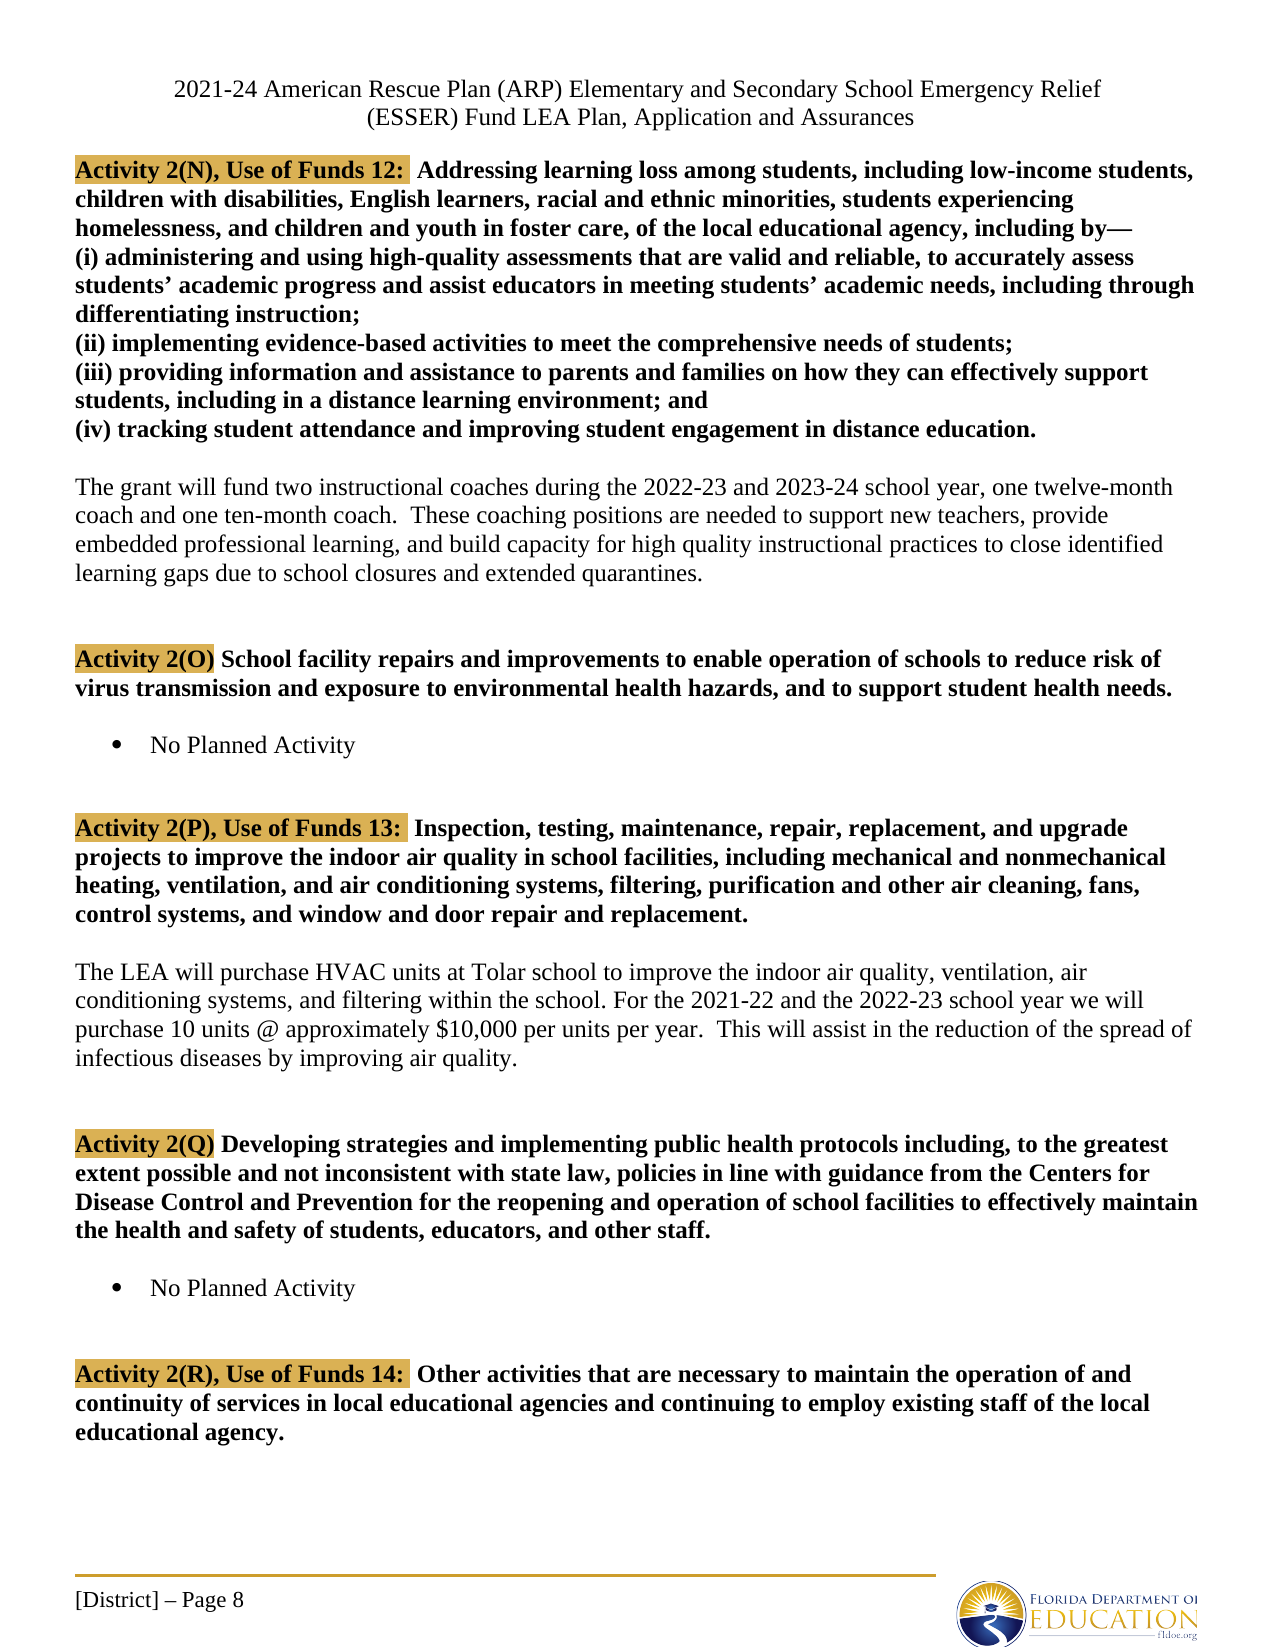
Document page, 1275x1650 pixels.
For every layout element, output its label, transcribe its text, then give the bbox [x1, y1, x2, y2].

text Activity 2(P), Use of Funds 13: Inspection, testing, maintenance, repair, replacement, and upgrade projects to improve the indoor air quality in school facilities, including mechanical and nonmechanical heating, ventilation, and air conditioning systems, filtering, purification and other air cleaning, fans, control systems, and window and door repair and replacement. [75, 813, 1200, 928]
text (i) administering and using high-quality assessments that are valid and reliable, to accurately assess students’ academic progress and assist educators in meeting students’ academic needs, including through differentiating instruction; [75, 242, 1200, 328]
text (iv) tracking student attendance and improving student engagement in distance education. [75, 414, 1200, 443]
text (ii) implementing evidence-based activities to meet the comprehensive needs of students; [75, 328, 1200, 357]
text The LEA will purchase HVAC units at Tolar school to improve the indoor air quality, ventilation, air conditioning systems, and filtering within the school. For the 2021-22 and the 2022-23 school year we will purchase 10 units @ approximately $10,000 per units per year. This will assist in the reduction of the spread of infectious diseases by improving air quality. [75, 957, 1200, 1072]
text Activity 2(O) School facility repairs and improvements to enable operation of schools to reduce risk of virus transmission and exposure to environmental health hazards, and to support student health needs. [75, 644, 1200, 702]
text The grant will fund two instructional coaches during the 2022-23 and 2023-24 school year, one twelve-month coach and one ten-month coach. These coaching positions are needed to support new teachers, provide embedded professional learning, and build capacity for high quality instructional practices to close identified learning gaps due to school closures and extended quarantines. [75, 472, 1200, 587]
text Activity 2(N), Use of Funds 12: Addressing learning loss among students, including low-income students, children with disabilities, English learners, racial and ethnic minorities, students experiencing homelessness, and children and youth in foster care, of the local educational agency, including by— [75, 155, 1200, 242]
list No Planned Activity [112, 730, 1200, 759]
text (iii) providing information and assistance to parents and families on how they can effectively support students, including in a distance learning environment; and [75, 357, 1200, 414]
text Activity 2(R), Use of Funds 14: Other activities that are necessary to maintain the operation of and continuity of services in local educational agencies and continuing to employ existing staff of the local educational agency. [75, 1359, 1200, 1445]
list No Planned Activity [112, 1273, 1200, 1302]
text Activity 2(Q) Developing strategies and implementing public health protocols including, to the greatest extent possible and not inconsistent with state law, policies in line with guidance from the Centers for Disease Control and Prevention for the reopening and operation of school facilities to effectively maintain the health and safety of students, educators, and other staff. [75, 1129, 1200, 1244]
picture [956, 1581, 1197, 1647]
